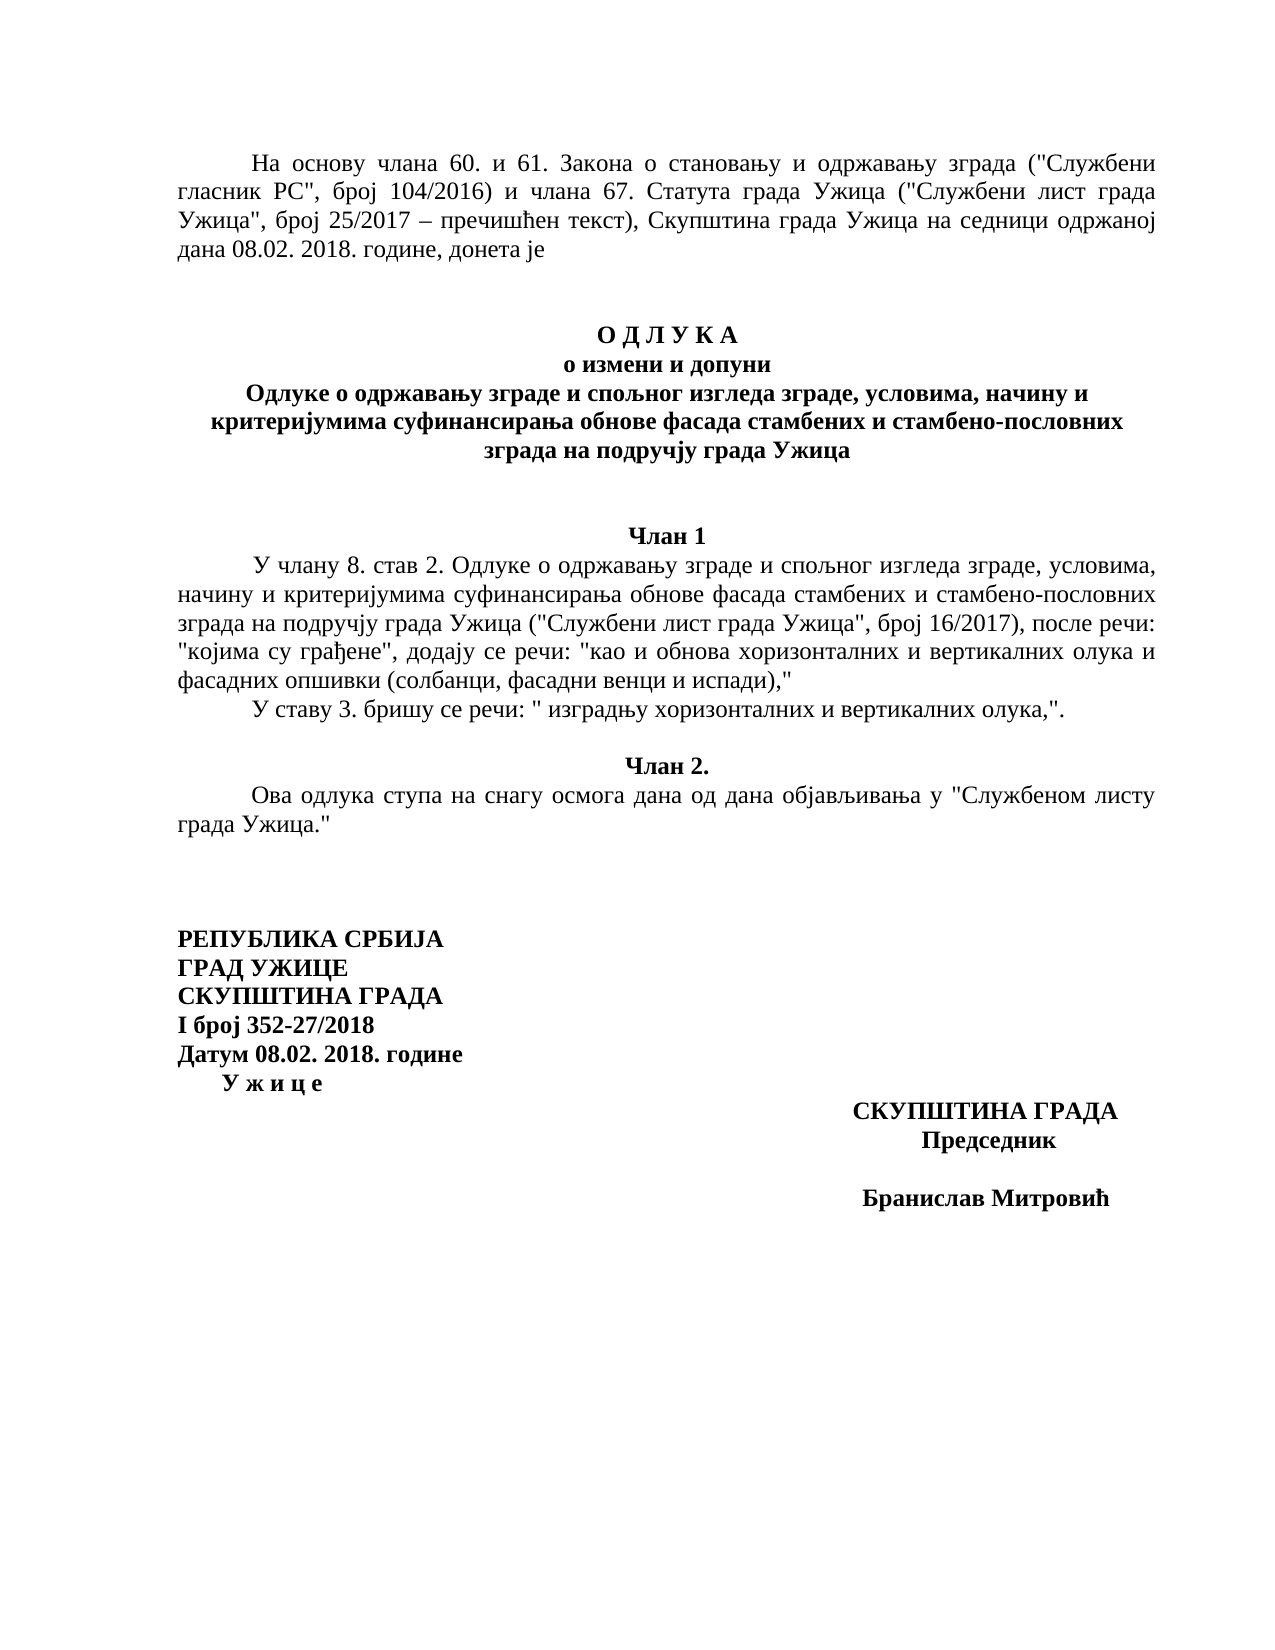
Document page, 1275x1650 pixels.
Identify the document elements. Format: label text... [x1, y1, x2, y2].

text На основу члана 60. и 61. Закона о становању и одржавању зграда ("Службени гласник РС", број 104/2016) и члана 67. Статута града Ужица ("Службени лист града Ужица", број 25/2017 – пречишћен текст), Скупштина града Ужица на седници одржаној дана 08.02. 2018. године, донета је [177, 148, 1157, 263]
text Ова одлука ступа на снагу осмога дана од дана објављивања у "Службеном листу града Ужица." [177, 780, 1157, 838]
text У ж и ц е [177, 1068, 1157, 1096]
text У ставу 3. бришу се речи: " изградњу хоризонталних и вертикалних олука,". [177, 694, 1157, 723]
text СКУПШТИНА ГРАДА [177, 981, 1157, 1010]
text Члан [177, 521, 1157, 550]
text I број 352-27/2018 [177, 1010, 1157, 1039]
text У члану 8. став 2. Одлуке о одржавању зграде и спољног изгледа зграде, условима, начину и критеријумима суфинансирања обнове фасада стамбених и стамбено-пословних зграда на подручју града Ужица ("Службени лист града Ужица", број 16/2017), после речи: "којима су грађене", додају се речи: "као и обнова хоризонталних и вертикалних олука и фасадних опшивки (солбанци, фасадни венци и испади)," [177, 550, 1157, 694]
text Датум 08.02. 2018. године [177, 1039, 1157, 1068]
text РЕПУБЛИКА СРБИЈА [177, 924, 1157, 953]
text О Д Л У К А [177, 320, 1157, 349]
text Председник [177, 1125, 1157, 1154]
text Одлуке о одржавању зграде и спољног изгледа зграде, условима, начину и критеријумима суфинансирања обнове фасада стамбених и стамбено-пословних зграда на подручју града Ужица [177, 378, 1157, 464]
text СКУПШТИНА ГРАДА [177, 1096, 1157, 1125]
text о измени и допуни [177, 349, 1157, 378]
text Члан 2. [177, 751, 1157, 780]
text Бранислав Митровић [177, 1183, 1157, 1211]
text ГРАД УЖИЦЕ [177, 953, 1157, 981]
